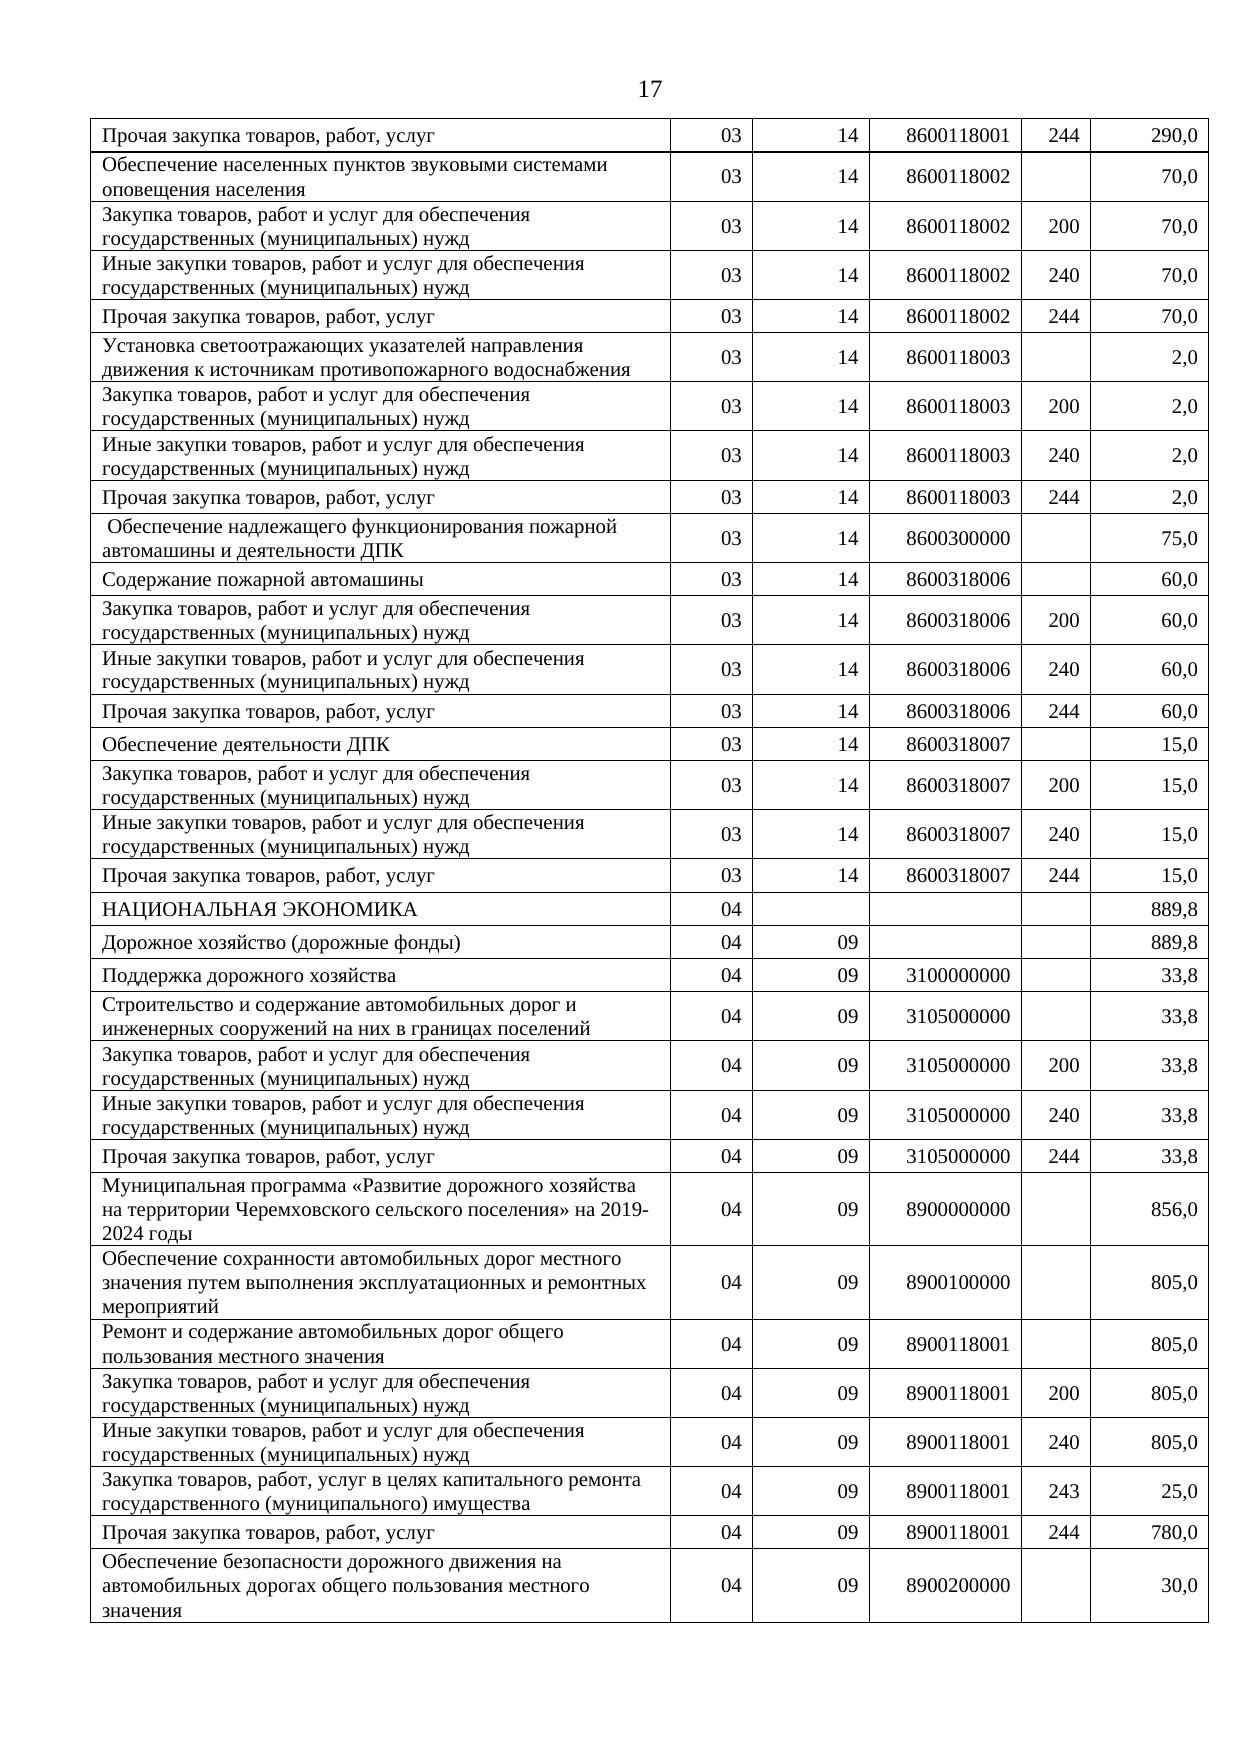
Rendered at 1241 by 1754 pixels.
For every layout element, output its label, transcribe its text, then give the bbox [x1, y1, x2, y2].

table_cell 09 [753, 1041, 869, 1089]
table_cell 200 [1022, 761, 1090, 809]
table_cell 15,0 [1091, 761, 1208, 809]
table_cell 889,8 [1091, 893, 1208, 925]
table_cell 8600318007 [870, 728, 1021, 760]
table_cell Иные закупки товаров, работ и услуг для обеспечения государственных (муниципальных) нужд [91, 1418, 670, 1466]
table_cell 240 [1022, 431, 1090, 479]
table_cell 33,8 [1091, 959, 1208, 991]
table_cell 09 [753, 1418, 869, 1466]
table_cell Иные закупки товаров, работ и услуг для обеспечения государственных (муниципальных) нужд [91, 1091, 670, 1139]
table_cell 3100000000 [870, 959, 1021, 991]
table_cell 244 [1022, 695, 1090, 727]
table_cell 805,0 [1091, 1320, 1208, 1368]
table_cell 8600318007 [870, 810, 1021, 858]
table_cell 04 [671, 1173, 752, 1245]
table_cell 14 [753, 810, 869, 858]
table_cell Закупка товаров, работ и услуг для обеспечения государственных (муниципальных) нужд [91, 596, 670, 644]
table_cell 244 [1022, 859, 1090, 892]
table_cell 240 [1022, 1091, 1090, 1139]
table_cell 8900118001 [870, 1418, 1021, 1466]
table_cell 8600318006 [870, 695, 1021, 727]
table_cell Обеспечение безопасности дорожного движения на автомобильных дорогах общего пользования местного значения [91, 1549, 670, 1622]
table_cell [1022, 153, 1090, 201]
table_cell Дорожное хозяйство (дорожные фонды) [91, 926, 670, 958]
table_cell 14 [753, 300, 869, 332]
table_cell 04 [671, 1320, 752, 1368]
table_cell 60,0 [1091, 596, 1208, 644]
table_cell Обеспечение деятельности ДПК [91, 728, 670, 760]
table_cell 15,0 [1091, 859, 1208, 892]
table_cell 09 [753, 1140, 869, 1172]
table_cell Иные закупки товаров, работ и услуг для обеспечения государственных (муниципальных) нужд [91, 431, 670, 479]
table_cell 3105000000 [870, 1091, 1021, 1139]
table_cell 04 [671, 1549, 752, 1622]
table_cell [1022, 992, 1090, 1040]
table_cell 8900118001 [870, 1516, 1021, 1548]
table_cell 8600118003 [870, 431, 1021, 479]
table_cell [1022, 1246, 1090, 1318]
table_cell 244 [1022, 481, 1090, 513]
table_cell 200 [1022, 596, 1090, 644]
table_cell 805,0 [1091, 1418, 1208, 1466]
table_cell [1022, 563, 1090, 595]
table_cell 3105000000 [870, 1140, 1021, 1172]
table_cell 04 [671, 893, 752, 925]
table_cell 09 [753, 1549, 869, 1622]
table_cell [1022, 1549, 1090, 1622]
table_cell 14 [753, 645, 869, 693]
table_cell 200 [1022, 1369, 1090, 1417]
table_cell 8600318007 [870, 859, 1021, 892]
table_cell 03 [671, 859, 752, 892]
table_cell 3105000000 [870, 1041, 1021, 1089]
table_cell 09 [753, 1173, 869, 1245]
table_cell 2,0 [1091, 382, 1208, 430]
table_cell 240 [1022, 810, 1090, 858]
table_cell 8600118003 [870, 481, 1021, 513]
table_cell 70,0 [1091, 202, 1208, 250]
table_cell 03 [671, 645, 752, 693]
table_cell Прочая закупка товаров, работ, услуг [91, 859, 670, 892]
table_cell 09 [753, 1516, 869, 1548]
table_cell 03 [671, 481, 752, 513]
table_cell Прочая закупка товаров, работ, услуг [91, 1140, 670, 1172]
table_cell 240 [1022, 1418, 1090, 1466]
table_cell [91, 202, 670, 250]
table_cell 03 [671, 810, 752, 858]
table_cell 03 [671, 382, 752, 430]
table_cell 03 [671, 563, 752, 595]
table_cell 75,0 [1091, 514, 1208, 562]
table_cell 15,0 [1091, 728, 1208, 760]
table_cell 70,0 [1091, 251, 1208, 299]
table_cell 04 [671, 1091, 752, 1139]
table_cell Обеспечение надлежащего функционирования пожарной автомашины и деятельности ДПК [91, 514, 670, 562]
table_cell [1022, 728, 1090, 760]
table_cell 805,0 [1091, 1246, 1208, 1318]
table_cell 03 [671, 728, 752, 760]
table_cell 09 [753, 992, 869, 1040]
table_cell 04 [671, 926, 752, 958]
table_cell 240 [1022, 251, 1090, 299]
table_cell 03 [671, 431, 752, 479]
table_cell 14 [753, 563, 869, 595]
table_cell 33,8 [1091, 992, 1208, 1040]
table_cell 14 [753, 251, 869, 299]
table_cell 889,8 [1091, 926, 1208, 958]
table_cell 70,0 [1091, 300, 1208, 332]
table_cell 14 [753, 431, 869, 479]
table_cell [753, 893, 869, 925]
table_cell 04 [671, 1516, 752, 1548]
table_cell 14 [753, 859, 869, 892]
table_cell Ремонт и содержание автомобильных дорог общего пользования местного значения [91, 1320, 670, 1368]
table_cell Прочая закупка товаров, работ, услуг [91, 695, 670, 727]
table_cell 244 [1022, 1516, 1090, 1548]
table_cell Закупка товаров, работ и услуг для обеспечения государственных (муниципальных) нужд [91, 1041, 670, 1089]
table_cell Иные закупки товаров, работ и услуг для обеспечения государственных (муниципальных) нужд [91, 810, 670, 858]
table_cell 8600318007 [870, 761, 1021, 809]
table_cell 04 [671, 992, 752, 1040]
table_cell 2,0 [1091, 333, 1208, 381]
table_cell 04 [671, 1418, 752, 1466]
table_cell [1022, 959, 1090, 991]
table_cell 8600118002 [870, 300, 1021, 332]
table_cell 8900118001 [870, 1320, 1021, 1368]
table_cell Прочая закупка товаров, работ, услуг [91, 119, 670, 151]
table_cell [1022, 514, 1090, 562]
table_cell 8600118001 [870, 119, 1021, 151]
table_cell 09 [753, 1091, 869, 1139]
table_cell 8600318006 [870, 596, 1021, 644]
table_cell [1022, 926, 1090, 958]
table_cell 14 [753, 119, 869, 151]
table_cell Закупка товаров, работ и услуг для обеспечения государственных (муниципальных) нужд [91, 382, 670, 430]
table_cell Закупка товаров, работ, услуг в целях капитального ремонта государственного (муниципального) имущества [91, 1467, 670, 1515]
table_cell Иные закупки товаров, работ и услуг для обеспечения государственных (муниципальных) нужд [91, 251, 670, 299]
table_cell 14 [753, 596, 869, 644]
table_cell 03 [671, 596, 752, 644]
table_cell 09 [753, 926, 869, 958]
table_cell [1022, 893, 1090, 925]
table_cell 8600118002 [870, 202, 1021, 250]
table_cell 8600118002 [870, 251, 1021, 299]
table_cell 09 [753, 959, 869, 991]
table_cell 200 [1022, 1041, 1090, 1089]
table_cell 60,0 [1091, 563, 1208, 595]
table_cell 14 [753, 695, 869, 727]
table_cell 856,0 [1091, 1173, 1208, 1245]
table_cell Иные закупки товаров, работ и услуг для обеспечения государственных (муниципальных) нужд [91, 645, 670, 693]
table_cell 2,0 [1091, 431, 1208, 479]
table_cell 8600118002 [870, 153, 1021, 201]
table_cell Содержание пожарной автомашины [91, 563, 670, 595]
table_cell Муниципальная программа «Развитие дорожного хозяйства на территории Черемховского сельского поселения» на 2019-2024 годы [91, 1173, 670, 1245]
table_cell 03 [671, 300, 752, 332]
table_cell 780,0 [1091, 1516, 1208, 1548]
table_cell 03 [671, 153, 752, 201]
table_cell 200 [1022, 382, 1090, 430]
table_cell 33,8 [1091, 1041, 1208, 1089]
table_cell 15,0 [1091, 810, 1208, 858]
table_cell 14 [753, 514, 869, 562]
table_cell 04 [671, 1246, 752, 1318]
table_cell Поддержка дорожного хозяйства [91, 959, 670, 991]
table_cell 60,0 [1091, 645, 1208, 693]
table_cell 8600118003 [870, 382, 1021, 430]
table_cell Прочая закупка товаров, работ, услуг [91, 1516, 670, 1548]
table_cell 09 [753, 1467, 869, 1515]
table_cell 03 [671, 251, 752, 299]
table_cell 33,8 [1091, 1091, 1208, 1139]
table_cell 04 [671, 1369, 752, 1417]
table_cell Обеспечение сохранности автомобильных дорог местного значения путем выполнения эксплуатационных и ремонтных мероприятий [91, 1246, 670, 1318]
table_cell 8900100000 [870, 1246, 1021, 1318]
table_cell 243 [1022, 1467, 1090, 1515]
table_cell 244 [1022, 119, 1090, 151]
table_cell [870, 926, 1021, 958]
table_cell 70,0 [1091, 153, 1208, 201]
table_cell [1022, 1173, 1090, 1245]
table_cell 8900000000 [870, 1173, 1021, 1245]
table_cell 09 [753, 1369, 869, 1417]
table_cell Закупка товаров, работ и услуг для обеспечения государственных (муниципальных) нужд [91, 761, 670, 809]
table_cell 2,0 [1091, 481, 1208, 513]
table_cell Закупка товаров, работ и услуг для обеспечения государственных (муниципальных) нужд [91, 1369, 670, 1417]
table_cell 33,8 [1091, 1140, 1208, 1172]
table_cell 25,0 [1091, 1467, 1208, 1515]
table_cell 8600118003 [870, 333, 1021, 381]
table_cell 14 [753, 202, 869, 250]
table_cell 14 [753, 153, 869, 201]
table_cell 04 [671, 959, 752, 991]
table_cell 60,0 [1091, 695, 1208, 727]
table_cell 09 [753, 1320, 869, 1368]
table_cell Строительство и содержание автомобильных дорог и инженерных сооружений на них в границах поселений [91, 992, 670, 1040]
table_cell Прочая закупка товаров, работ, услуг [91, 481, 670, 513]
table_cell НАЦИОНАЛЬНАЯ ЭКОНОМИКА [91, 893, 670, 925]
table_cell 8600318006 [870, 563, 1021, 595]
table_cell [1022, 333, 1090, 381]
table_cell 03 [671, 761, 752, 809]
table_cell 03 [671, 695, 752, 727]
table_cell 8900118001 [870, 1369, 1021, 1417]
table_cell 14 [753, 333, 869, 381]
table_cell 03 [671, 202, 752, 250]
table_cell 8900118001 [870, 1467, 1021, 1515]
table_cell Обеспечение населенных пунктов звуковыми системами оповещения населения [91, 153, 670, 201]
table_cell Прочая закупка товаров, работ, услуг [91, 300, 670, 332]
table_cell 09 [753, 1246, 869, 1318]
table_cell 04 [671, 1140, 752, 1172]
table_cell 14 [753, 481, 869, 513]
table_cell Установка светоотражающих указателей направления движения к источникам противопожарного водоснабжения [91, 333, 670, 381]
table_cell 03 [671, 514, 752, 562]
table_cell 3105000000 [870, 992, 1021, 1040]
table_cell 14 [753, 382, 869, 430]
table_cell 8600300000 [870, 514, 1021, 562]
table_cell 240 [1022, 645, 1090, 693]
table_cell 8900200000 [870, 1549, 1021, 1622]
table_cell [1022, 1320, 1090, 1368]
table_cell 8600318006 [870, 645, 1021, 693]
table_cell 200 [1022, 202, 1090, 250]
table_cell 03 [671, 333, 752, 381]
table_cell 805,0 [1091, 1369, 1208, 1417]
table_cell [870, 893, 1021, 925]
table_cell 290,0 [1091, 119, 1208, 151]
table_cell 04 [671, 1467, 752, 1515]
table_cell 03 [671, 119, 752, 151]
table_cell 244 [1022, 300, 1090, 332]
table_cell 04 [671, 1041, 752, 1089]
table_cell 244 [1022, 1140, 1090, 1172]
table_cell 14 [753, 761, 869, 809]
table_cell 14 [753, 728, 869, 760]
table_cell 30,0 [1091, 1549, 1208, 1622]
